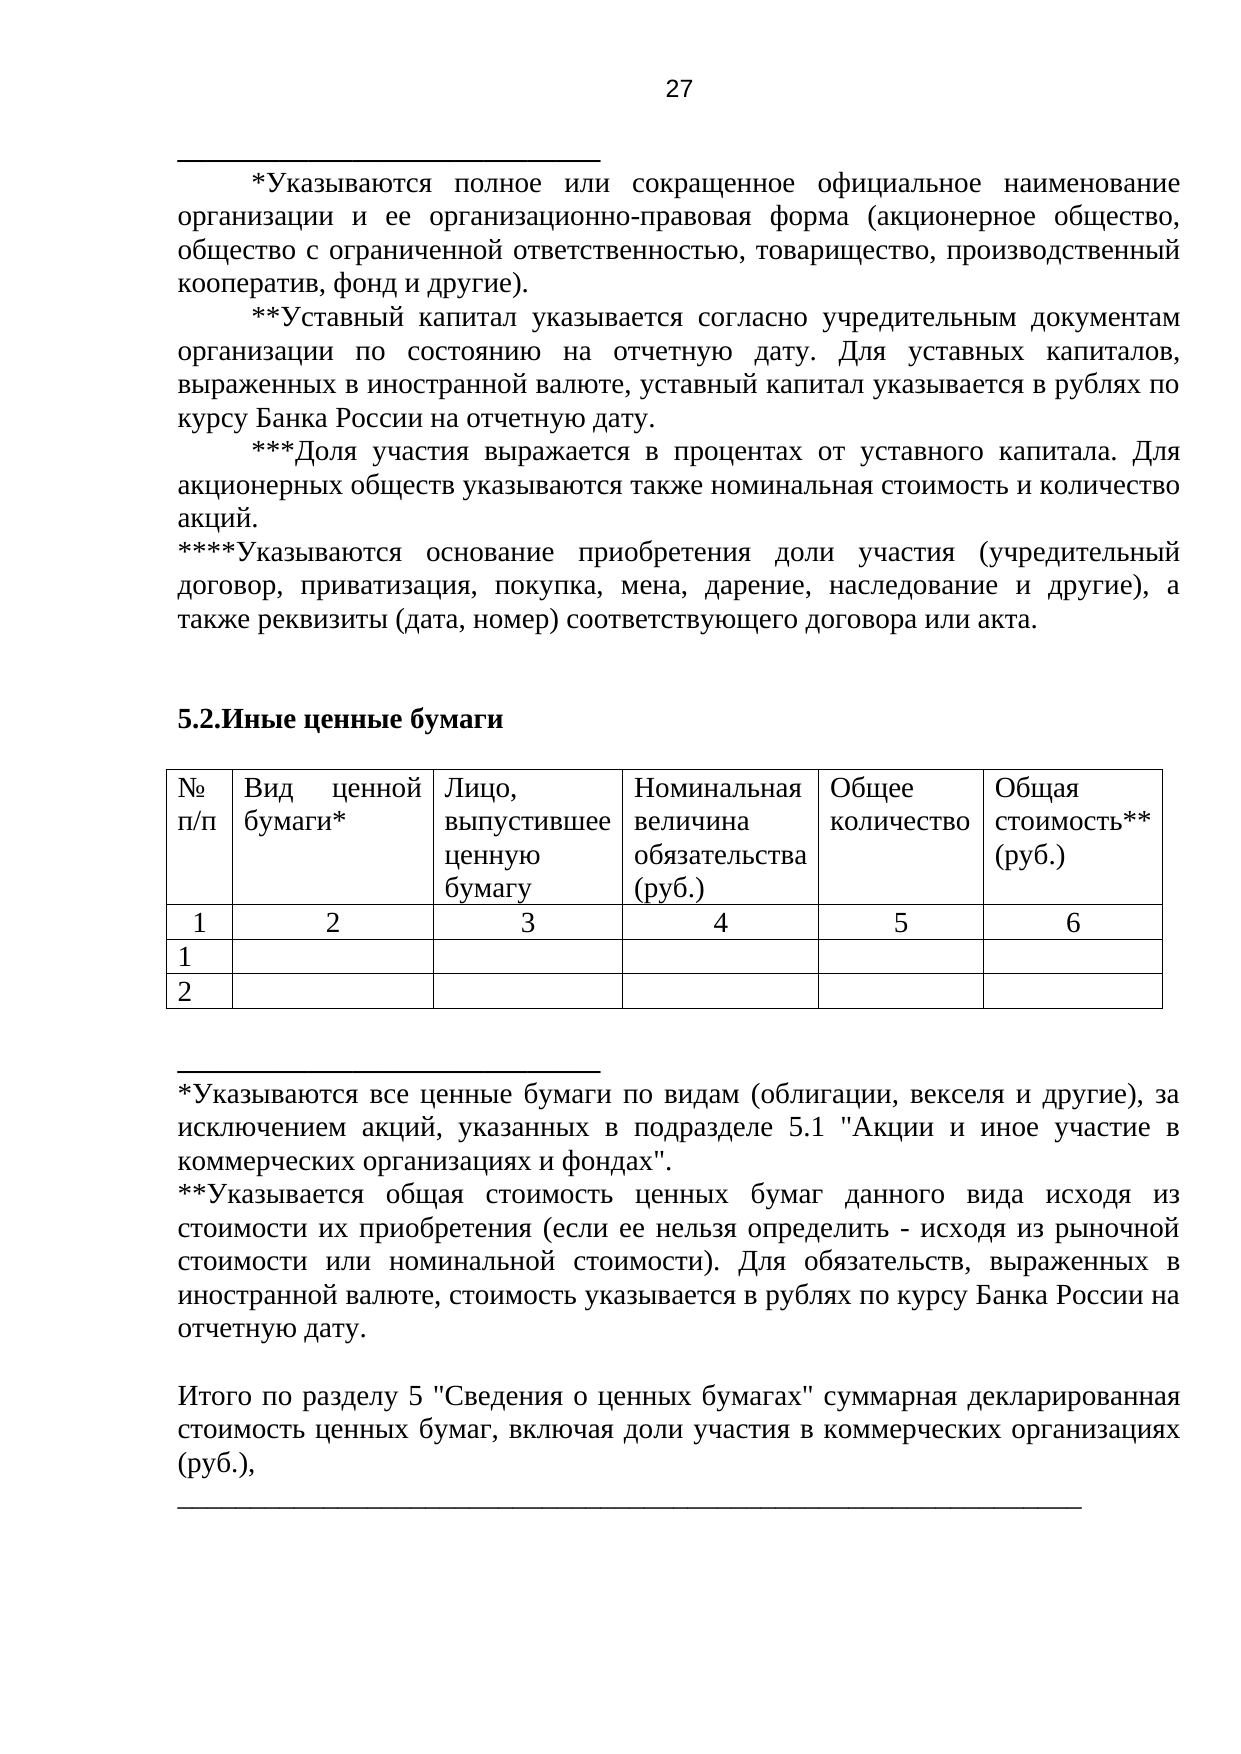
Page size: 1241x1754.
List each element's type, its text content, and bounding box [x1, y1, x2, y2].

text **Уставный капитал указывается согласно учредительным документам организации по состоянию на отчетную дату. Для уставных капиталов, выраженных в иностранной валюте, уставный капитал указывается в рублях по курсу Банка России на отчетную дату. [177, 299, 1181, 433]
table_header Лицо, выпустившее ценную бумагу [434, 770, 622, 904]
table_cell [623, 974, 818, 1008]
table_cell 5 [819, 905, 983, 938]
text *Указываются все ценные бумаги по видам (облигации, векселя и другие), за исключением акций, указанных в подразделе 5.1 "Акции и иное участие в коммерческих организациях и фондах". [177, 1076, 1181, 1176]
text Итого по разделу 5 "Сведения о ценных бумагах" суммарная декларированная стоимость ценных бумаг, включая доли участия в коммерческих организациях (руб.), [177, 1378, 1181, 1478]
table_header Общее количество [819, 770, 983, 904]
table_cell [819, 974, 983, 1008]
table_header Номинальная величина обязательства (руб.) [623, 770, 818, 904]
table_cell 1 [167, 940, 232, 973]
table_header Общая стоимость** (руб.) [984, 770, 1162, 904]
table_cell 6 [984, 905, 1162, 938]
table_header Вид ценной бумаги* [233, 770, 433, 904]
table_cell 4 [623, 905, 818, 938]
table_header № п/п [167, 770, 232, 904]
table_cell 2 [167, 974, 232, 1008]
text _____________________________ [177, 131, 1181, 165]
table_cell [819, 940, 983, 973]
table_cell 2 [233, 905, 433, 938]
table_cell 1 [167, 905, 232, 938]
table_cell [623, 940, 818, 973]
table_cell 3 [434, 905, 622, 938]
text ****Указываются основание приобретения доли участия (учредительный договор, приватизация, покупка, мена, дарение, наследование и другие), а также реквизиты (дата, номер) соответствующего договора или акта. [177, 534, 1181, 634]
table_cell [233, 940, 433, 973]
text **Указывается общая стоимость ценных бумаг данного вида исходя из стоимости их приобретения (если ее нельзя определить - исходя из рыночной стоимости или номинальной стоимости). Для обязательств, выраженных в иностранной валюте, стоимость указывается в рублях по курсу Банка России на отчетную дату. [177, 1176, 1181, 1344]
table_cell [434, 940, 622, 973]
table_cell [233, 974, 433, 1008]
text _____________________________ [177, 1042, 1181, 1076]
text 5.2.Иные ценные бумаги [177, 702, 1181, 735]
table_cell [984, 940, 1162, 973]
table_cell [984, 974, 1162, 1008]
table_cell [434, 974, 622, 1008]
text ______________________________________________________________ [177, 1478, 1181, 1512]
text ***Доля участия выражается в процентах от уставного капитала. Для акционерных обществ указываются также номинальная стоимость и количество акций. [177, 433, 1181, 534]
text *Указываются полное или сокращенное официальное наименование организации и ее организационно-правовая форма (акционерное общество, общество с ограниченной ответственностью, товарищество, производственный кооператив, фонд и другие). [177, 165, 1181, 299]
